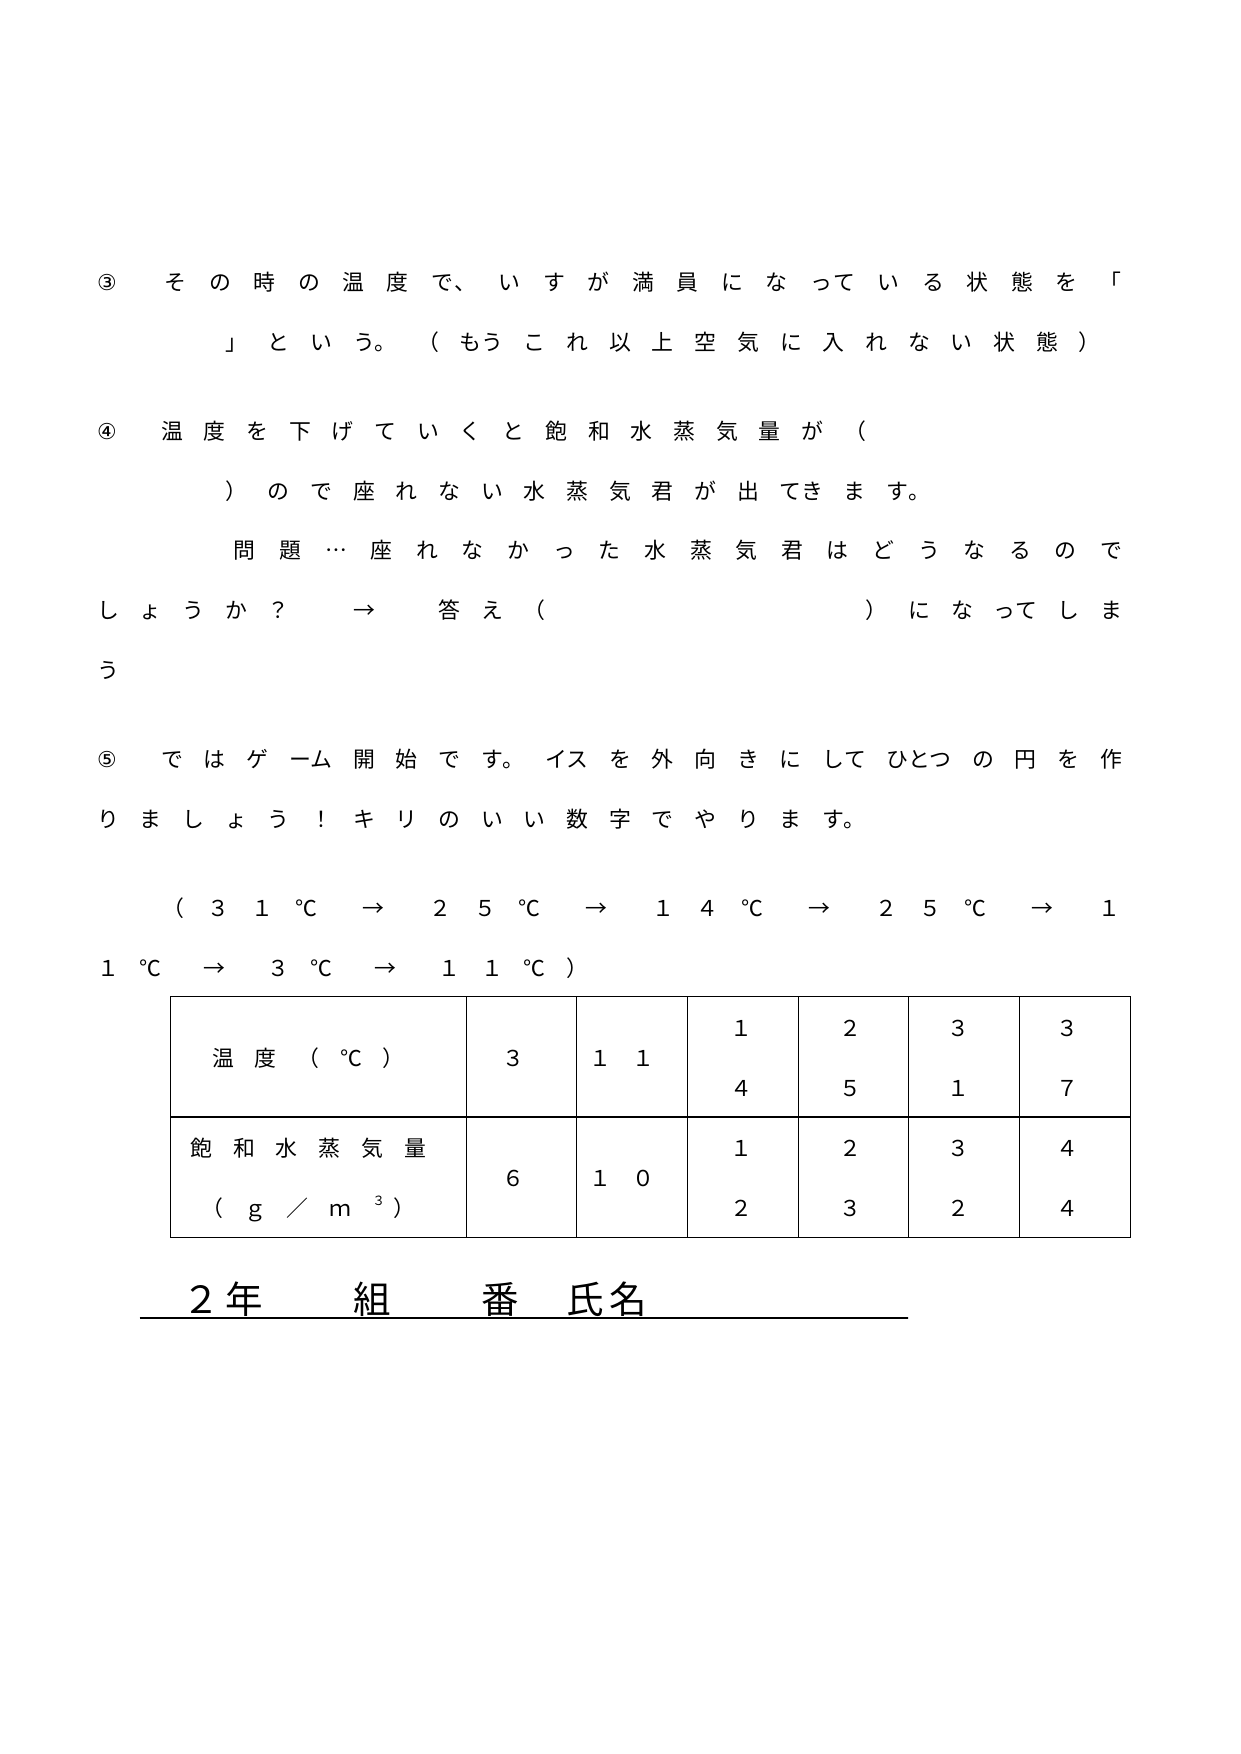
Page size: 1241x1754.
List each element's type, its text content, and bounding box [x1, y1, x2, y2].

table_header １４ [688, 997, 798, 1116]
text ④ 温度を下げていくと飽和水蒸気量が（ 小さくなる ）ので座れない水蒸気君が出てきます。 [97, 400, 1143, 519]
table_header ３ [467, 997, 576, 1116]
table_cell ６ [467, 1118, 576, 1237]
text ２年 組 番 氏名 [97, 1267, 1143, 1327]
text ⑤ ではゲーム開始です。イスを外向きにしてひとつの円を作りましょう！キリのいい数字でやります。 [97, 728, 1143, 847]
table_header ３１ [909, 997, 1019, 1116]
table_cell ４４ [1020, 1118, 1130, 1237]
table_cell １２ [688, 1118, 798, 1237]
text ③ その時の温度で、いすが満員になっている状態を「 飽和 」という。（もうこれ以上空気に入れない状態） [97, 251, 1143, 371]
table_header ３７ [1020, 997, 1130, 1116]
table_header 温度（℃） [171, 997, 466, 1116]
text 問題…座れなかった水蒸気君はどうなるのでしょうか？ → 答え（ 水滴君 ）になってしまう [97, 519, 1143, 698]
table_cell 飽和水蒸気量（ｇ／ｍ３） [171, 1118, 466, 1237]
table_cell ３２ [909, 1118, 1019, 1237]
text （３１℃ → ２５℃ → １４℃ → ２５℃ → １１℃ → ３℃ → １１℃） [97, 877, 1143, 996]
table_header １１ [577, 997, 687, 1116]
table_cell １０ [577, 1118, 687, 1237]
table_cell ２３ [799, 1118, 908, 1237]
table_header ２５ [799, 997, 908, 1116]
